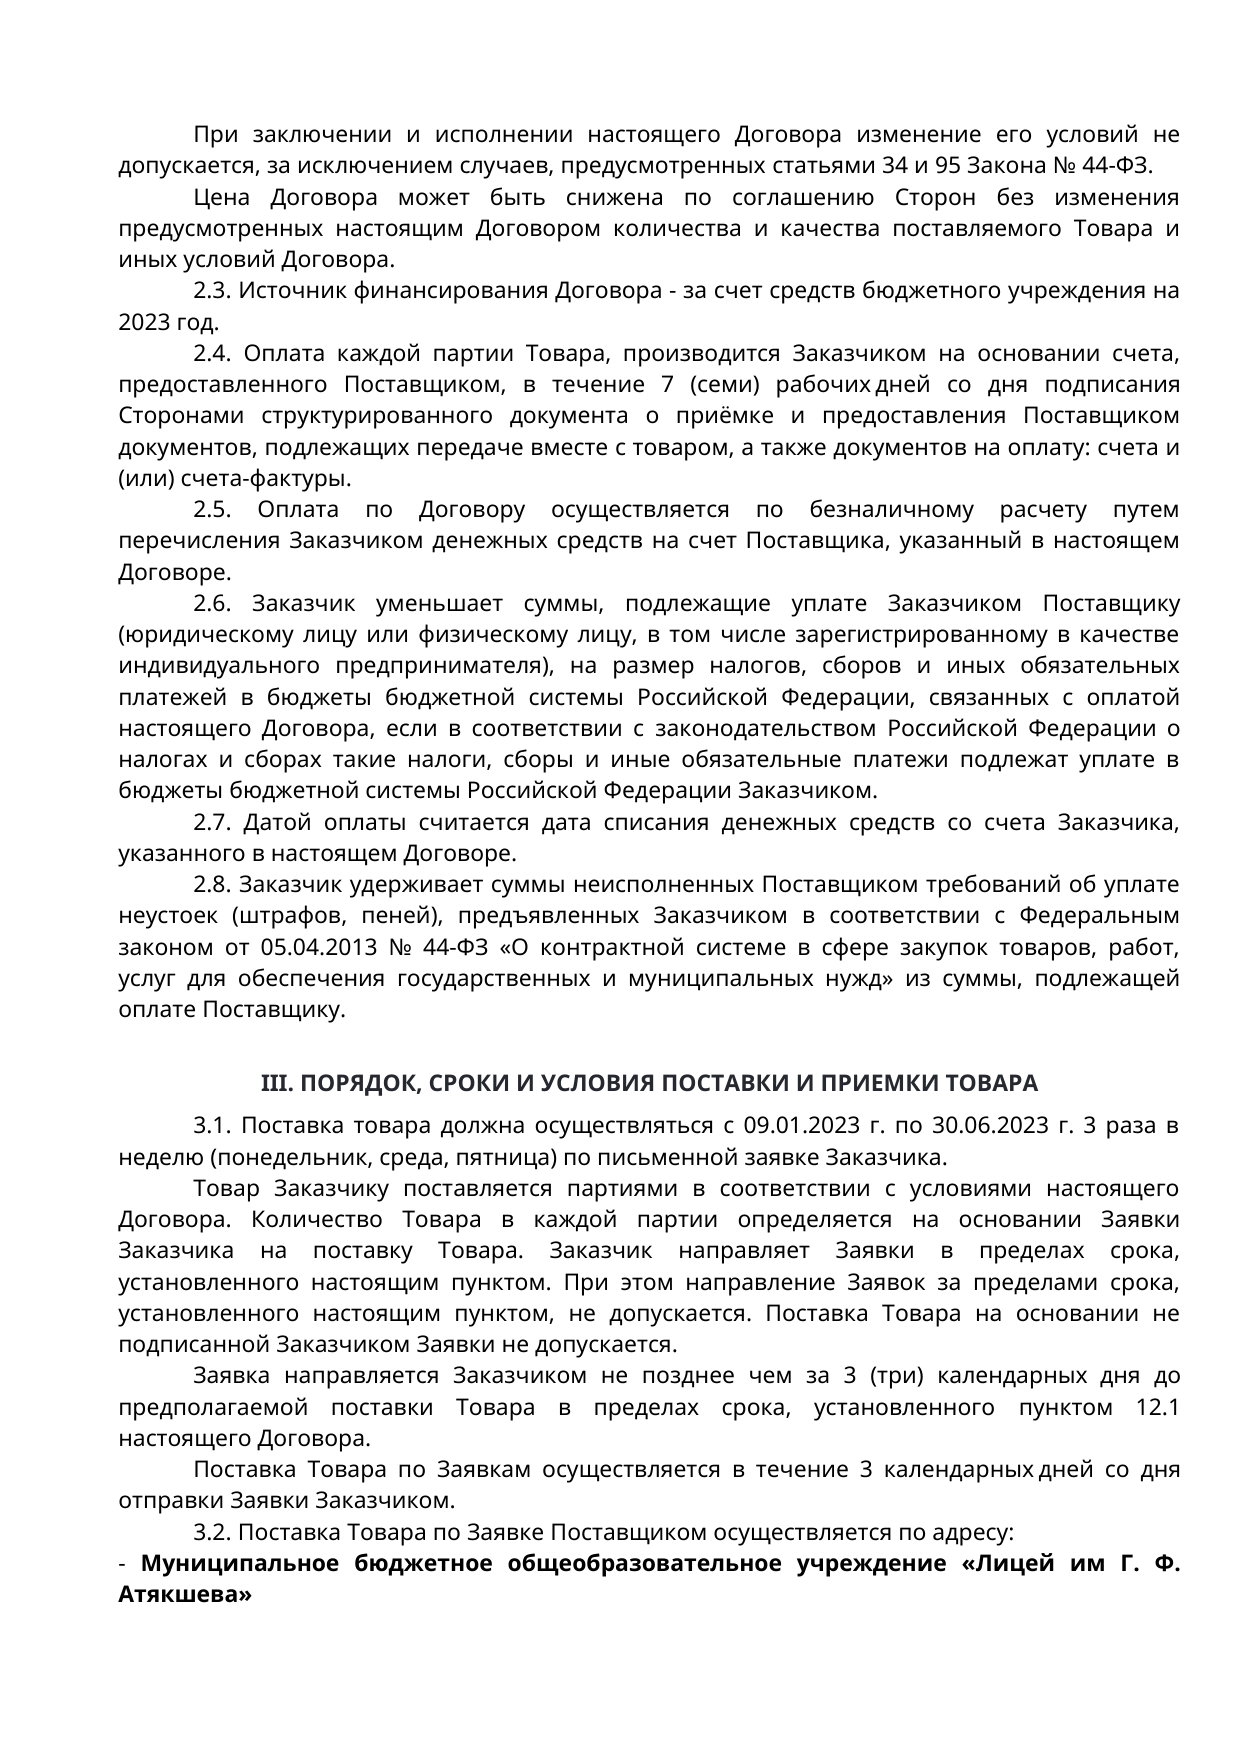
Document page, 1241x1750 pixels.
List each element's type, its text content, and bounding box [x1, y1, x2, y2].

text 2.4. Оплата каждой партии Товара, производится Заказчиком на основании счета, предоставленного Поставщиком, в течение 7 (семи) рабочих дней со дня подписания Сторонами структурированного документа о приёмке и предоставления Поставщиком документов, подлежащих передаче вместе с товаром, а также документов на оплату: счета и (или) счета-фактуры. [118, 337, 1181, 493]
text 2.7. Датой оплаты считается дата списания денежных средств со счета Заказчика, указанного в настоящем Договоре. [118, 806, 1181, 868]
text 3.2. Поставка Товара по Заявке Поставщиком осуществляется по адресу: [118, 1516, 1181, 1547]
text При заключении и исполнении настоящего Договора изменение его условий не допускается, за исключением случаев, предусмотренных статьями 34 и 95 Закона № 44-ФЗ. [118, 118, 1181, 181]
subtitle III. ПОРЯДОК, СРОКИ И УСЛОВИЯ ПОСТАВКИ И ПРИЕМКИ ТОВАРА [118, 1067, 1181, 1098]
text Заявка направляется Заказчиком не позднее чем за 3 (три) календарных дня до предполагаемой поставки Товара в пределах срока, установленного пунктом 12.1 настоящего Договора. [118, 1359, 1181, 1453]
text Цена Договора может быть снижена по соглашению Сторон без изменения предусмотренных настоящим Договором количества и качества поставляемого Товара и иных условий Договора. [118, 181, 1181, 274]
text 2.5. Оплата по Договору осуществляется по безналичному расчету путем перечисления Заказчиком денежных средств на счет Поставщика, указанный в настоящем Договоре. [118, 493, 1181, 587]
text Товар Заказчику поставляется партиями в соответствии с условиями настоящего Договора. Количество Товара в каждой партии определяется на основании Заявки Заказчика на поставку Товара. Заказчик направляет Заявки в пределах срока, установленного настоящим пунктом. При этом направление Заявок за пределами срока, установленного настоящим пунктом, не допускается. Поставка Товара на основании не подписанной Заказчиком Заявки не допускается. [118, 1172, 1181, 1359]
text - Муниципальное бюджетное общеобразовательное учреждение «Лицей им Г. Ф. Атякшева» [118, 1547, 1181, 1609]
text 2.3. Источник финансирования Договора - за счет средств бюджетного учреждения на 2023 год. [118, 274, 1181, 337]
text 2.6. Заказчик уменьшает суммы, подлежащие уплате Заказчиком Поставщику (юридическому лицу или физическому лицу, в том числе зарегистрированному в качестве индивидуального предпринимателя), на размер налогов, сборов и иных обязательных платежей в бюджеты бюджетной системы Российской Федерации, связанных с оплатой настоящего Договора, если в соответствии с законодательством Российской Федерации о налогах и сборах такие налоги, сборы и иные обязательные платежи подлежат уплате в бюджеты бюджетной системы Российской Федерации Заказчиком. [118, 587, 1181, 806]
text 2.8. Заказчик удерживает суммы неисполненных Поставщиком требований об уплате неустоек (штрафов, пеней), предъявленных Заказчиком в соответствии с Федеральным законом от 05.04.2013 № 44-ФЗ «О контрактной системе в сфере закупок товаров, работ, услуг для обеспечения государственных и муниципальных нужд» из суммы, подлежащей оплате Поставщику. [118, 868, 1181, 1024]
text 3.1. Поставка товара должна осуществляться с 09.01.2023 г. по 30.06.2023 г. 3 раза в неделю (понедельник, среда, пятница) по письменной заявке Заказчика. [118, 1109, 1181, 1172]
text Поставка Товара по Заявкам осуществляется в течение 3 календарных дней со дня отправки Заявки Заказчиком. [118, 1453, 1181, 1516]
